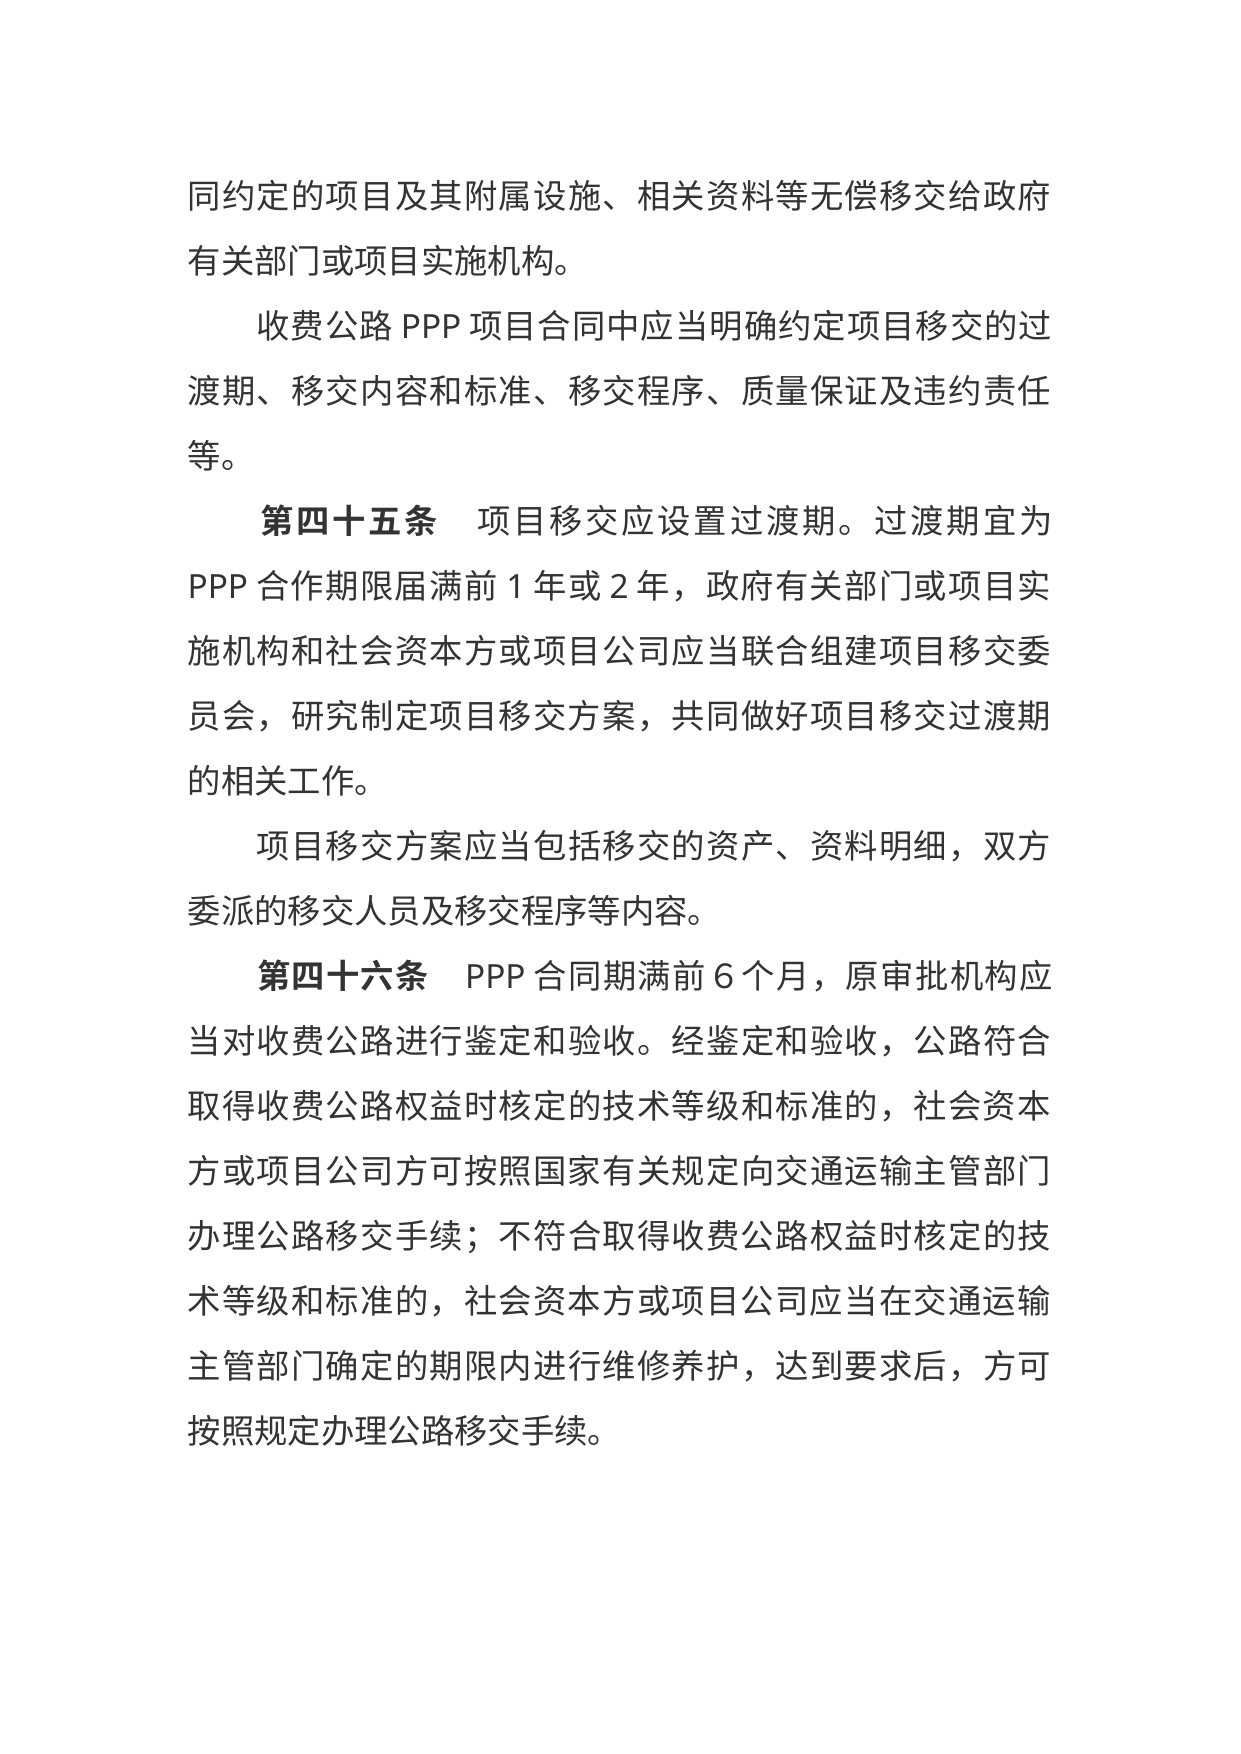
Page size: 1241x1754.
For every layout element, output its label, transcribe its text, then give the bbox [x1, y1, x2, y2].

text 项目移交方案应当包括移交的资产、资料明细，双方委派的移交人员及移交程序等内容。 [187, 812, 1053, 942]
text 第四十六条 PPP合同期满前６个月，原审批机构应当对收费公路进行鉴定和验收。经鉴定和验收，公路符合取得收费公路权益时核定的技术等级和标准的，社会资本方或项目公司方可按照国家有关规定向交通运输主管部门办理公路移交手续；不符合取得收费公路权益时核定的技术等级和标准的，社会资本方或项目公司应当在交通运输主管部门确定的期限内进行维修养护，达到要求后，方可按照规定办理公路移交手续。 [187, 942, 1053, 1462]
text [187, 162, 1053, 292]
text 第四十五条 项目移交应设置过渡期。过渡期宜为PPP合作期限届满前1年或2年，政府有关部门或项目实施机构和社会资本方或项目公司应当联合组建项目移交委员会，研究制定项目移交方案，共同做好项目移交过渡期的相关工作。 [187, 487, 1053, 812]
text 收费公路PPP项目合同中应当明确约定项目移交的过渡期、移交内容和标准、移交程序、质量保证及违约责任等。 [187, 292, 1053, 487]
